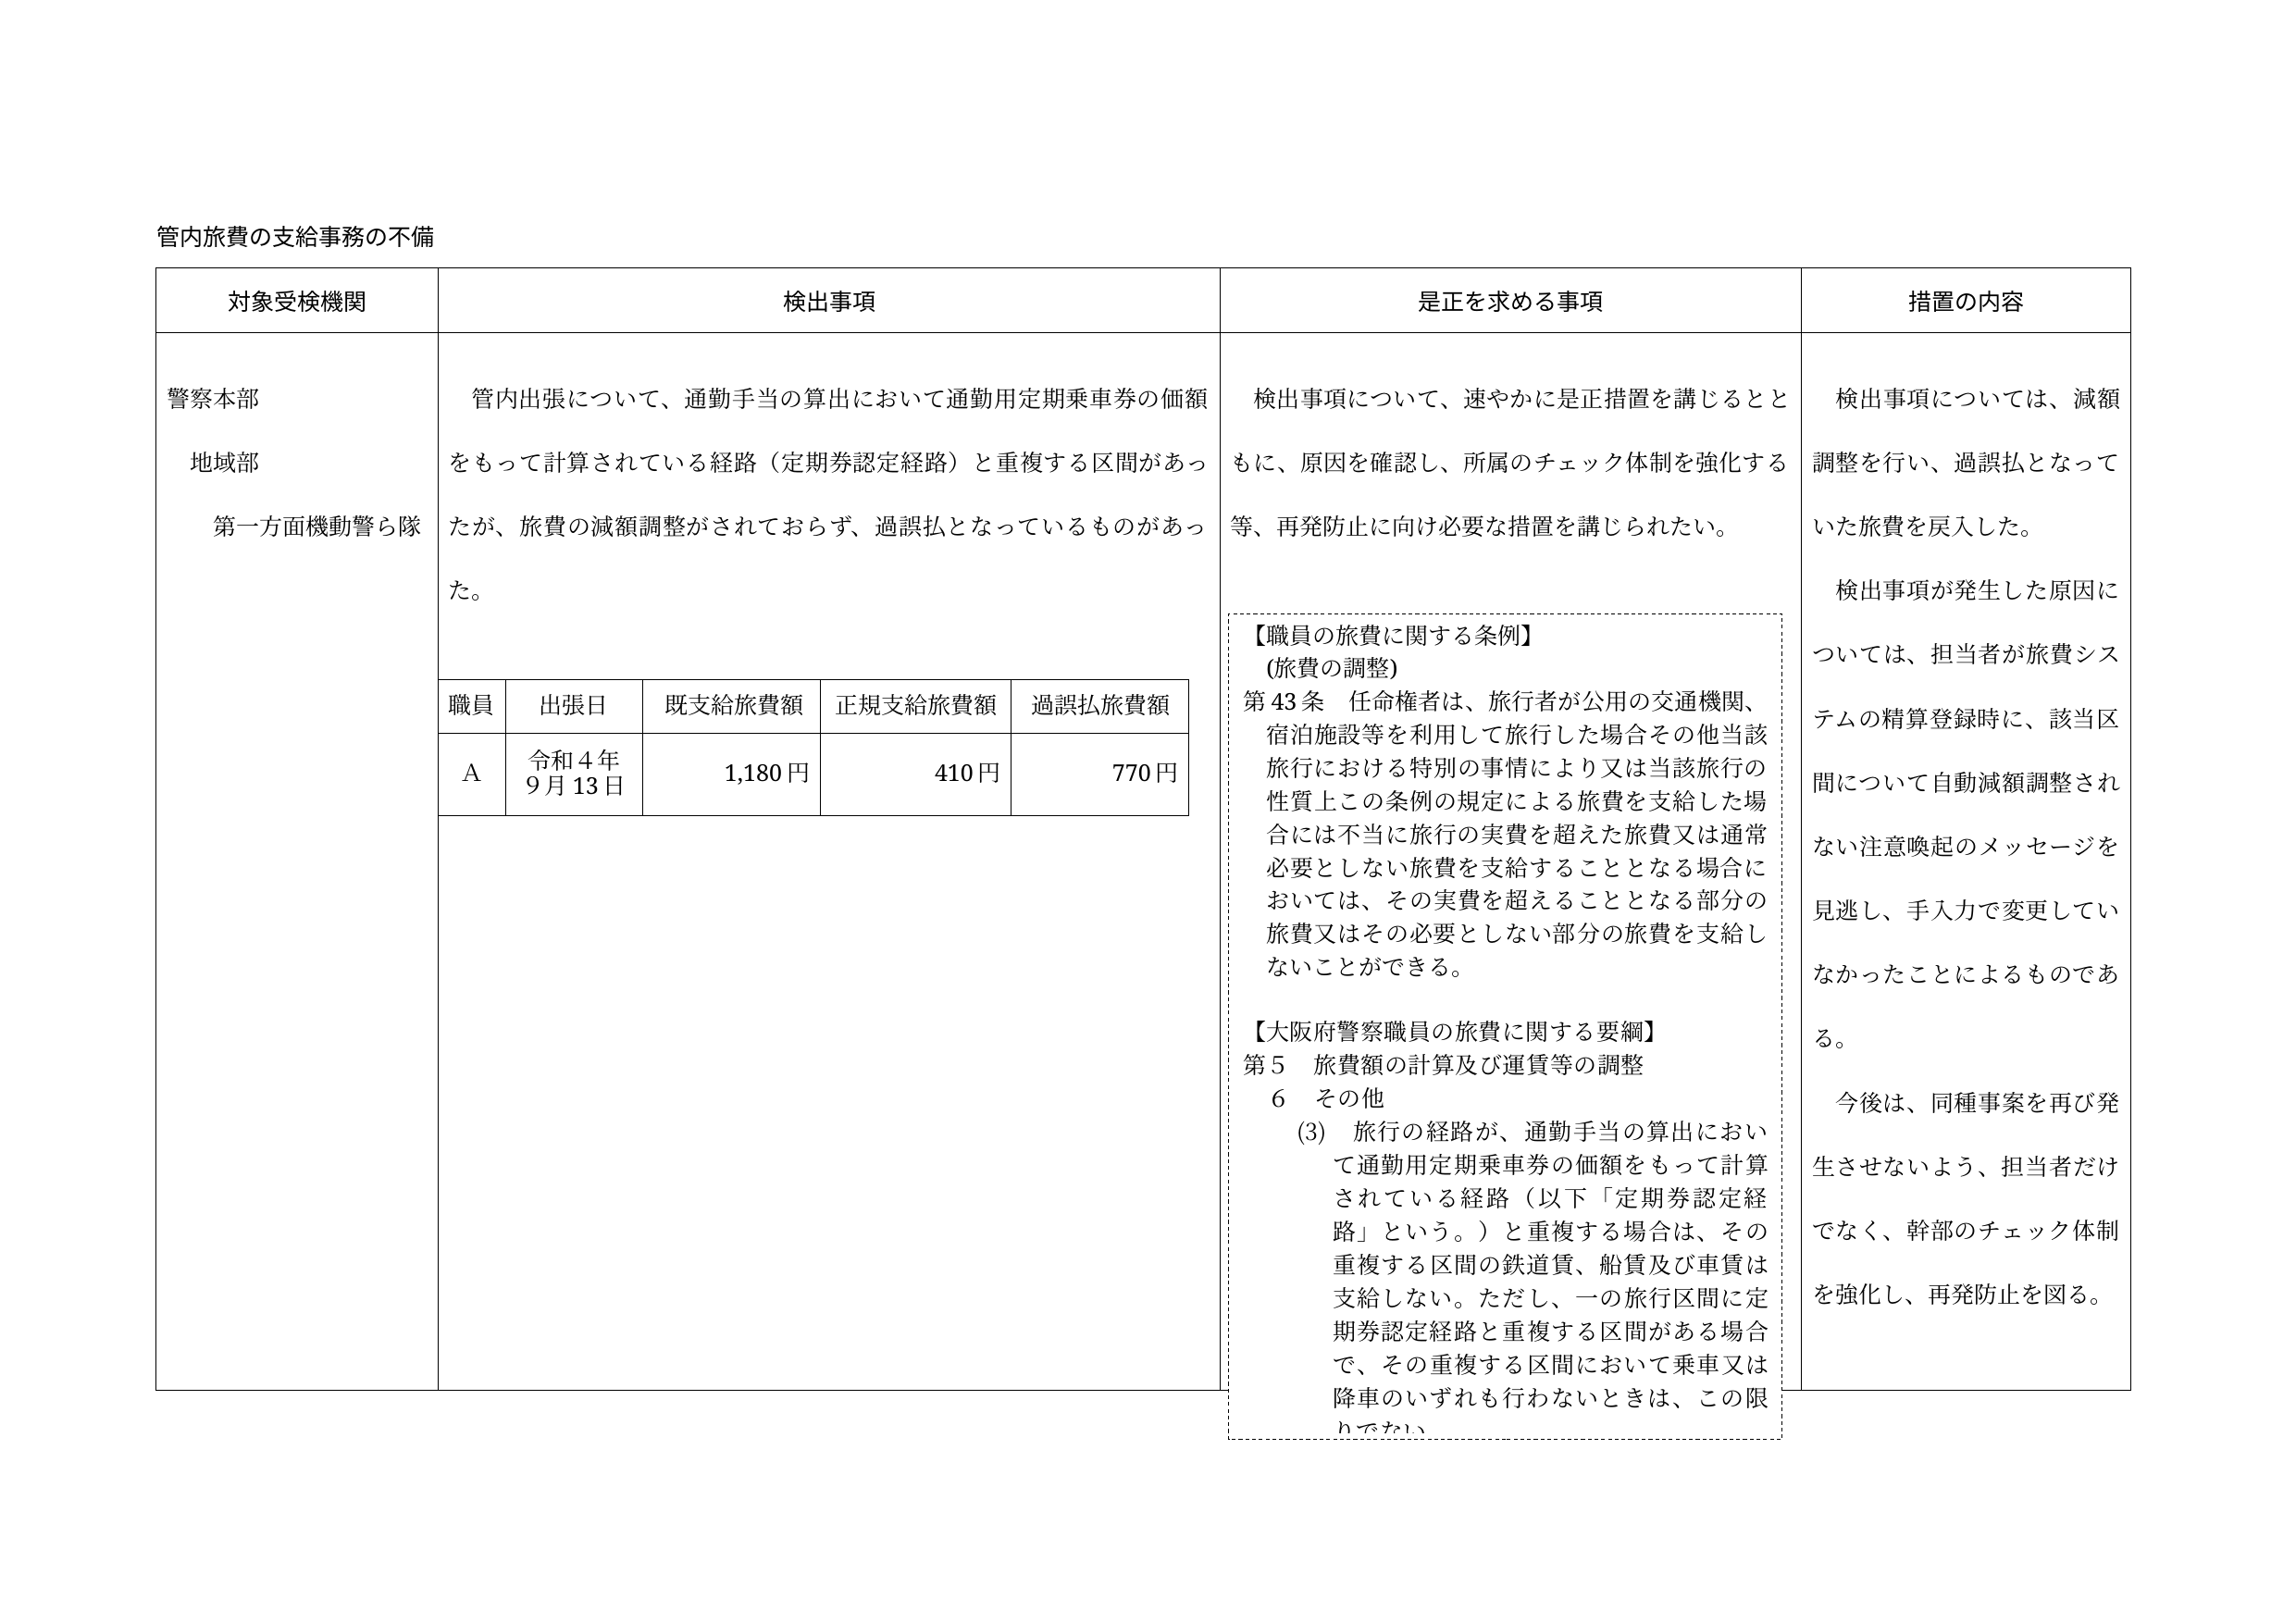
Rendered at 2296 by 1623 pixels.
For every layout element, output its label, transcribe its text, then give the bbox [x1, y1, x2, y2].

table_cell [1221, 333, 1801, 1390]
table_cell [1802, 333, 2130, 1390]
table_cell 警察本部 地域部 第一方面機動警ら隊 [156, 333, 438, 1390]
table_header 措置の内容 [1802, 268, 2130, 332]
table_header 検出事項 [439, 268, 1220, 332]
table_header 是正を求める事項 [1221, 268, 1801, 332]
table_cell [439, 333, 1220, 1390]
text 管内旅費の支給事務の不備 [156, 204, 2131, 267]
table_header 対象受検機関 [156, 268, 438, 332]
